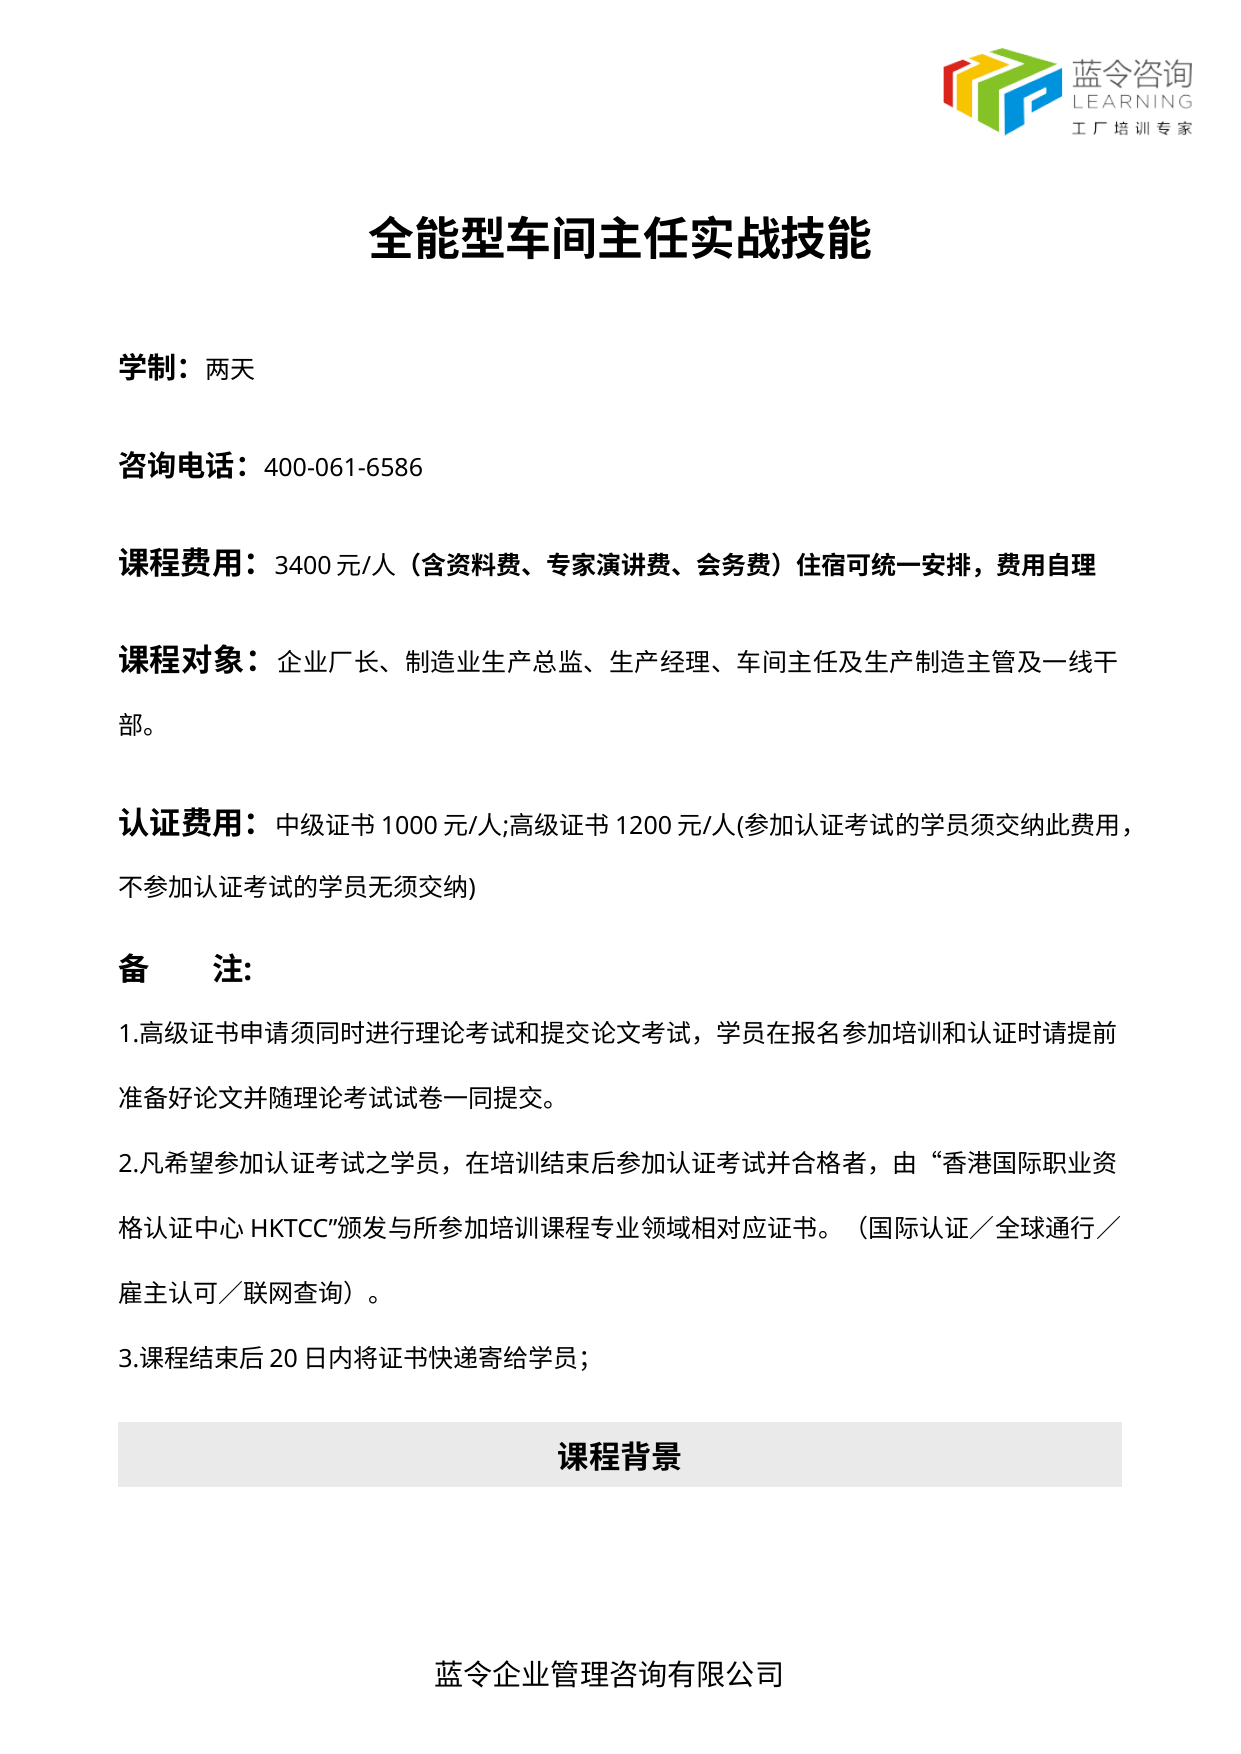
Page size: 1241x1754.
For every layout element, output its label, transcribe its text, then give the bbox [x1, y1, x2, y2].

text 1.高级证书申请须同时进行理论考试和提交论文考试，学员在报名参加培训和认证时请提前准备好论文并随理论考试试卷一同提交。 [118, 999, 1122, 1129]
text 课程对象：企业厂长、制造业生产总监、生产经理、车间主任及生产制造主管及一线干部。 [118, 626, 1122, 756]
text 课程费用：3400元/人（含资料费、专家演讲费、会务费）住宿可统一安排，费用自理 [118, 528, 1122, 593]
text 2.凡希望参加认证考试之学员，在培训结束后参加认证考试并合格者，由“香港国际职业资格认证中心HKTCC”颁发与所参加培训课程专业领域相对应证书。（国际认证／全球通行／雇主认可／联网查询）。 [118, 1129, 1122, 1324]
text 认证费用：中级证书1000元/人;高级证书1200元/人(参加认证考试的学员须交纳此费用，不参加认证考试的学员无须交纳) [118, 788, 1122, 918]
picture [943, 48, 1192, 136]
text 咨询电话：400-061-6586 [118, 431, 1122, 496]
text 全能型车间主任实战技能 [117, 187, 1122, 284]
text 学制：两天 [118, 333, 1122, 398]
text 课程背景 [118, 1422, 1122, 1487]
text 3.课程结束后20日内将证书快递寄给学员； [118, 1324, 1122, 1389]
text 备 注: [118, 934, 1122, 999]
